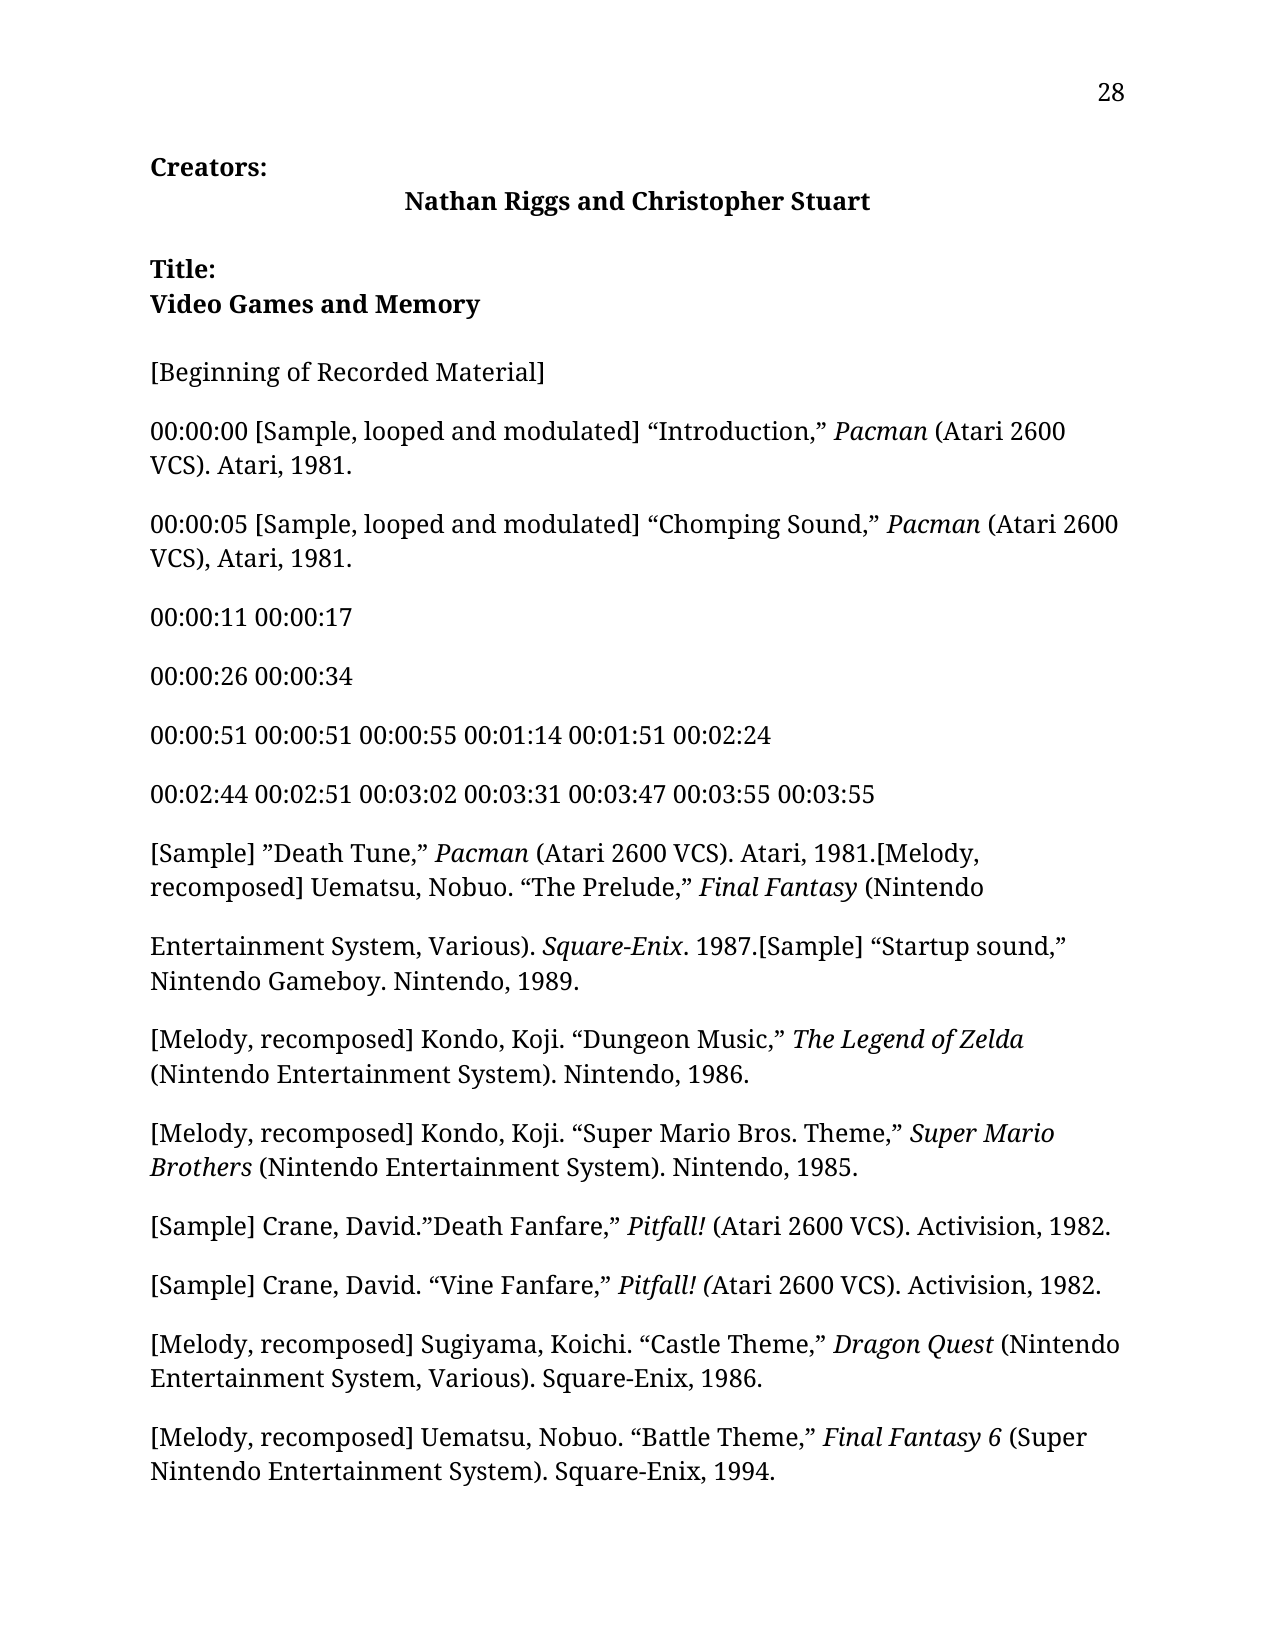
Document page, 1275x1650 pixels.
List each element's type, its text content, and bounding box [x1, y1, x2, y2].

text [Sample] ”Death Tune,” Pacman (Atari 2600 VCS). Atari, 1981. [Melody, recomposed] Uematsu, Nobuo. “The Prelude,” Final Fantasy (Nintendo [150, 836, 1125, 904]
text [Melody, recomposed] Kondo, Koji. “Super Mario Bros. Theme,” Super Mario Brothers (Nintendo Entertainment System). Nintendo, 1985. [150, 1115, 1125, 1183]
text 00:00:26 00:00:34 [150, 659, 1125, 693]
subtitle Nathan Riggs and Christopher Stuart [150, 184, 1125, 218]
text Entertainment System, Various). Square-Enix. 1987. [Sample] “Startup sound,” Nintendo Gameboy. Nintendo, 1989. [150, 929, 1125, 997]
text Creators: [150, 150, 1125, 184]
text [Melody, recomposed] Uematsu, Nobuo. “Battle Theme,” Final Fantasy 6 (Super Nintendo Entertainment System). Square-Enix, 1994. [150, 1420, 1125, 1488]
text [Beginning of Recorded Material] [150, 354, 1125, 388]
text 00:02:44 00:02:51 00:03:02 00:03:31 00:03:47 00:03:55 00:03:55 [150, 777, 1125, 811]
text 00:00:05 [Sample, looped and modulated] “Chomping Sound,” Pacman (Atari 2600 VCS), Atari, 1981. [150, 507, 1125, 575]
text Title: [150, 252, 1125, 286]
text [Sample] Crane, David.”Death Fanfare,” Pitfall! (Atari 2600 VCS). Activision, 1982. [150, 1208, 1125, 1242]
text Video Games and Memory [150, 286, 1125, 320]
text [Melody, recomposed] Sugiyama, Koichi. “Castle Theme,” Dragon Quest (Nintendo Entertainment System, Various). Square-Enix, 1986. [150, 1327, 1125, 1395]
text 00:00:11 00:00:17 [150, 600, 1125, 634]
text 00:00:51 00:00:51 00:00:55 00:01:14 00:01:51 00:02:24 [150, 718, 1125, 752]
text [Sample] Crane, David. “Vine Fanfare,” Pitfall! (Atari 2600 VCS). Activision, 1982. [150, 1267, 1125, 1302]
text 00:00:00 [Sample, looped and modulated] “Introduction,” Pacman (Atari 2600 VCS). Atari, 1981. [150, 413, 1125, 482]
text [Melody, recomposed] Kondo, Koji. “Dungeon Music,” The Legend of Zelda (Nintendo Entertainment System). Nintendo, 1986. [150, 1022, 1125, 1090]
